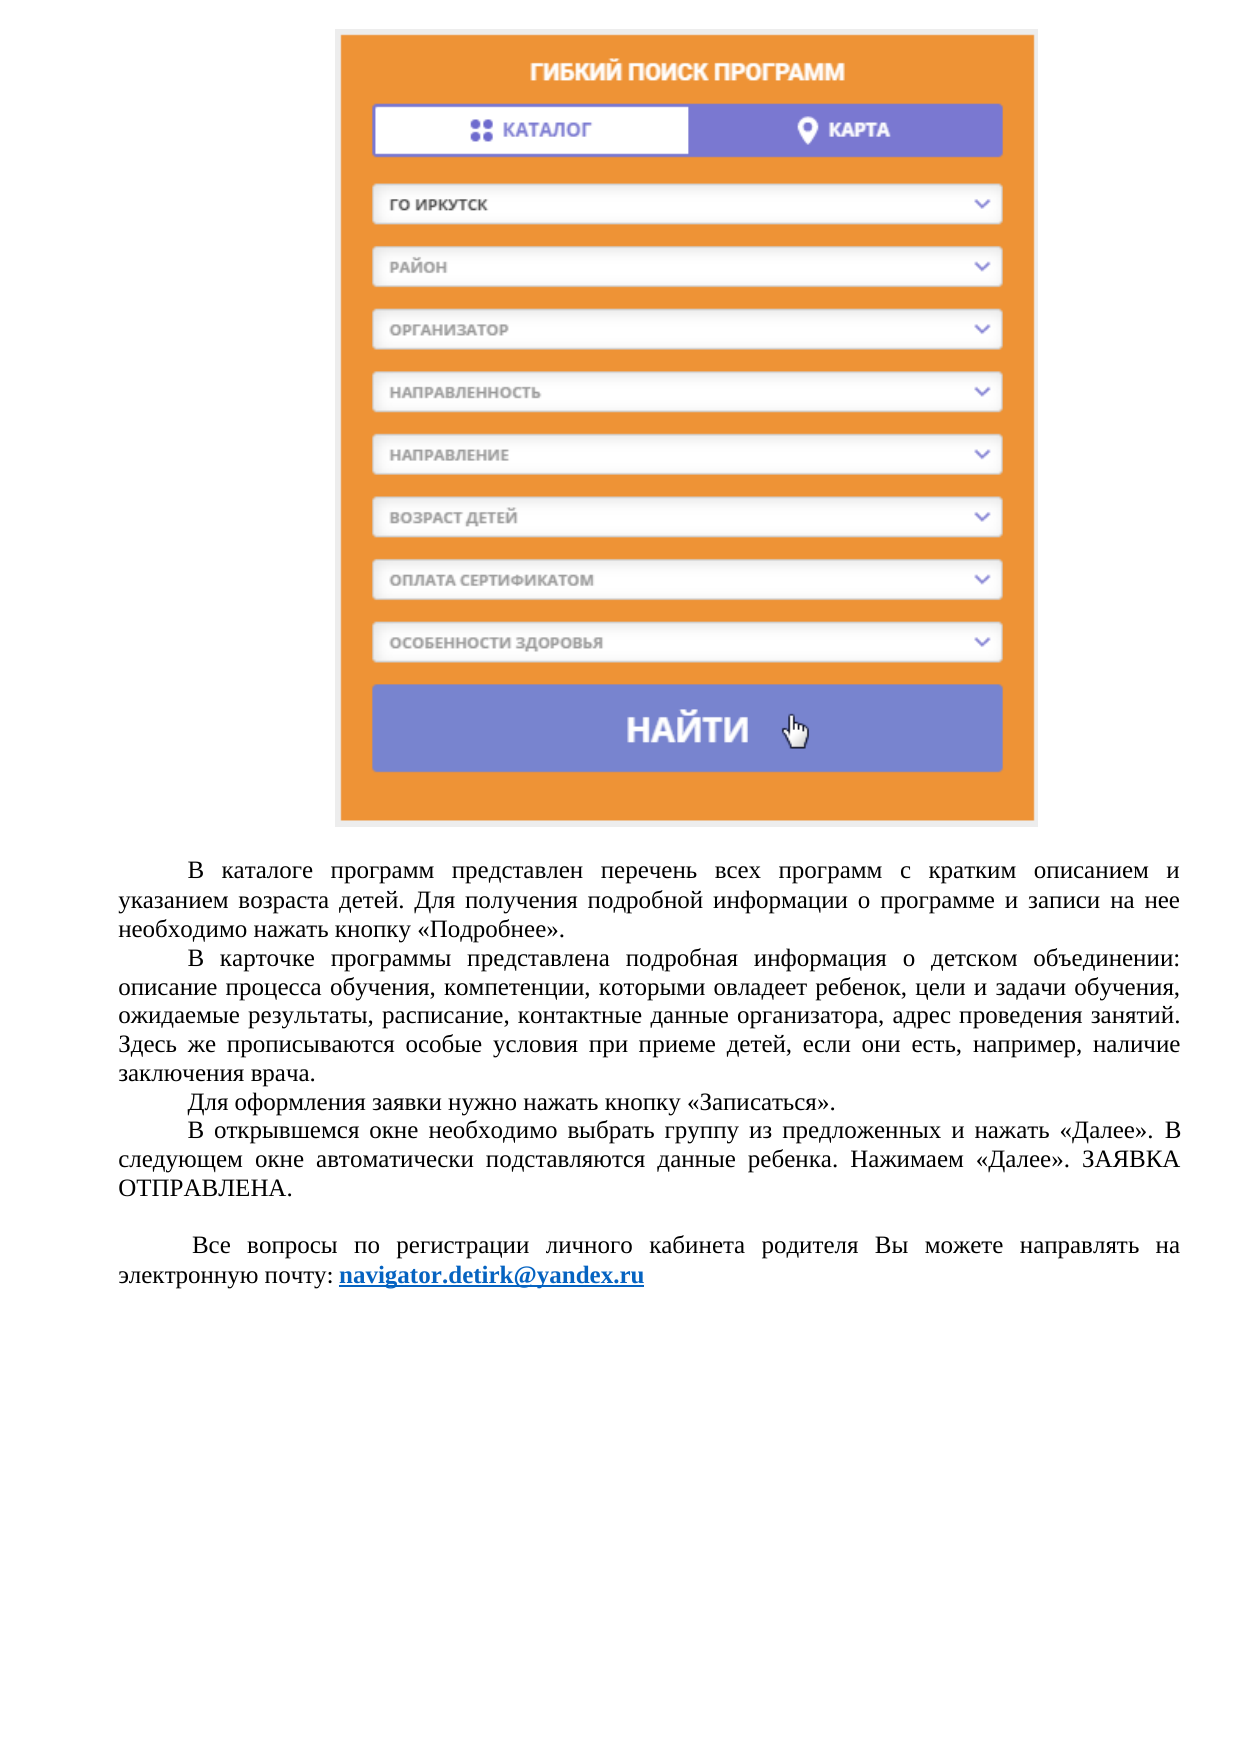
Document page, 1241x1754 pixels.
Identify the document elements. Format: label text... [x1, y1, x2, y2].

text В карточке программы представлена подробная информация о детском объединении: описание процесса обучения, компетенции, которыми овладеет ребенок, цели и задачи обучения, ожидаемые результаты, расписание, контактные данные организатора, адрес проведения занятий. Здесь же прописываются особые условия при приеме детей, если они есть, например, наличие заключения врача. [118, 943, 1181, 1087]
picture [335, 29, 1038, 827]
text В открывшемся окне необходимо выбрать группу из предложенных и нажать «Далее». В следующем окне автоматически подставляются данные ребенка. Нажимаем «Далее». ЗАЯВКА ОТПРАВЛЕНА. [118, 1116, 1181, 1202]
text Для оформления заявки нужно нажать кнопку «Записаться». [118, 1087, 1181, 1116]
text В каталоге программ представлен перечень всех программ с кратким описанием и указанием возраста детей. Для получения подробной информации о программе и записи на нее необходимо нажать кнопку «Подробнее». [118, 855, 1181, 943]
text Все вопросы по регистрации личного кабинета родителя Вы можете направлять на электронную почту: navigator.detirk@yandex.ru [118, 1231, 1181, 1290]
